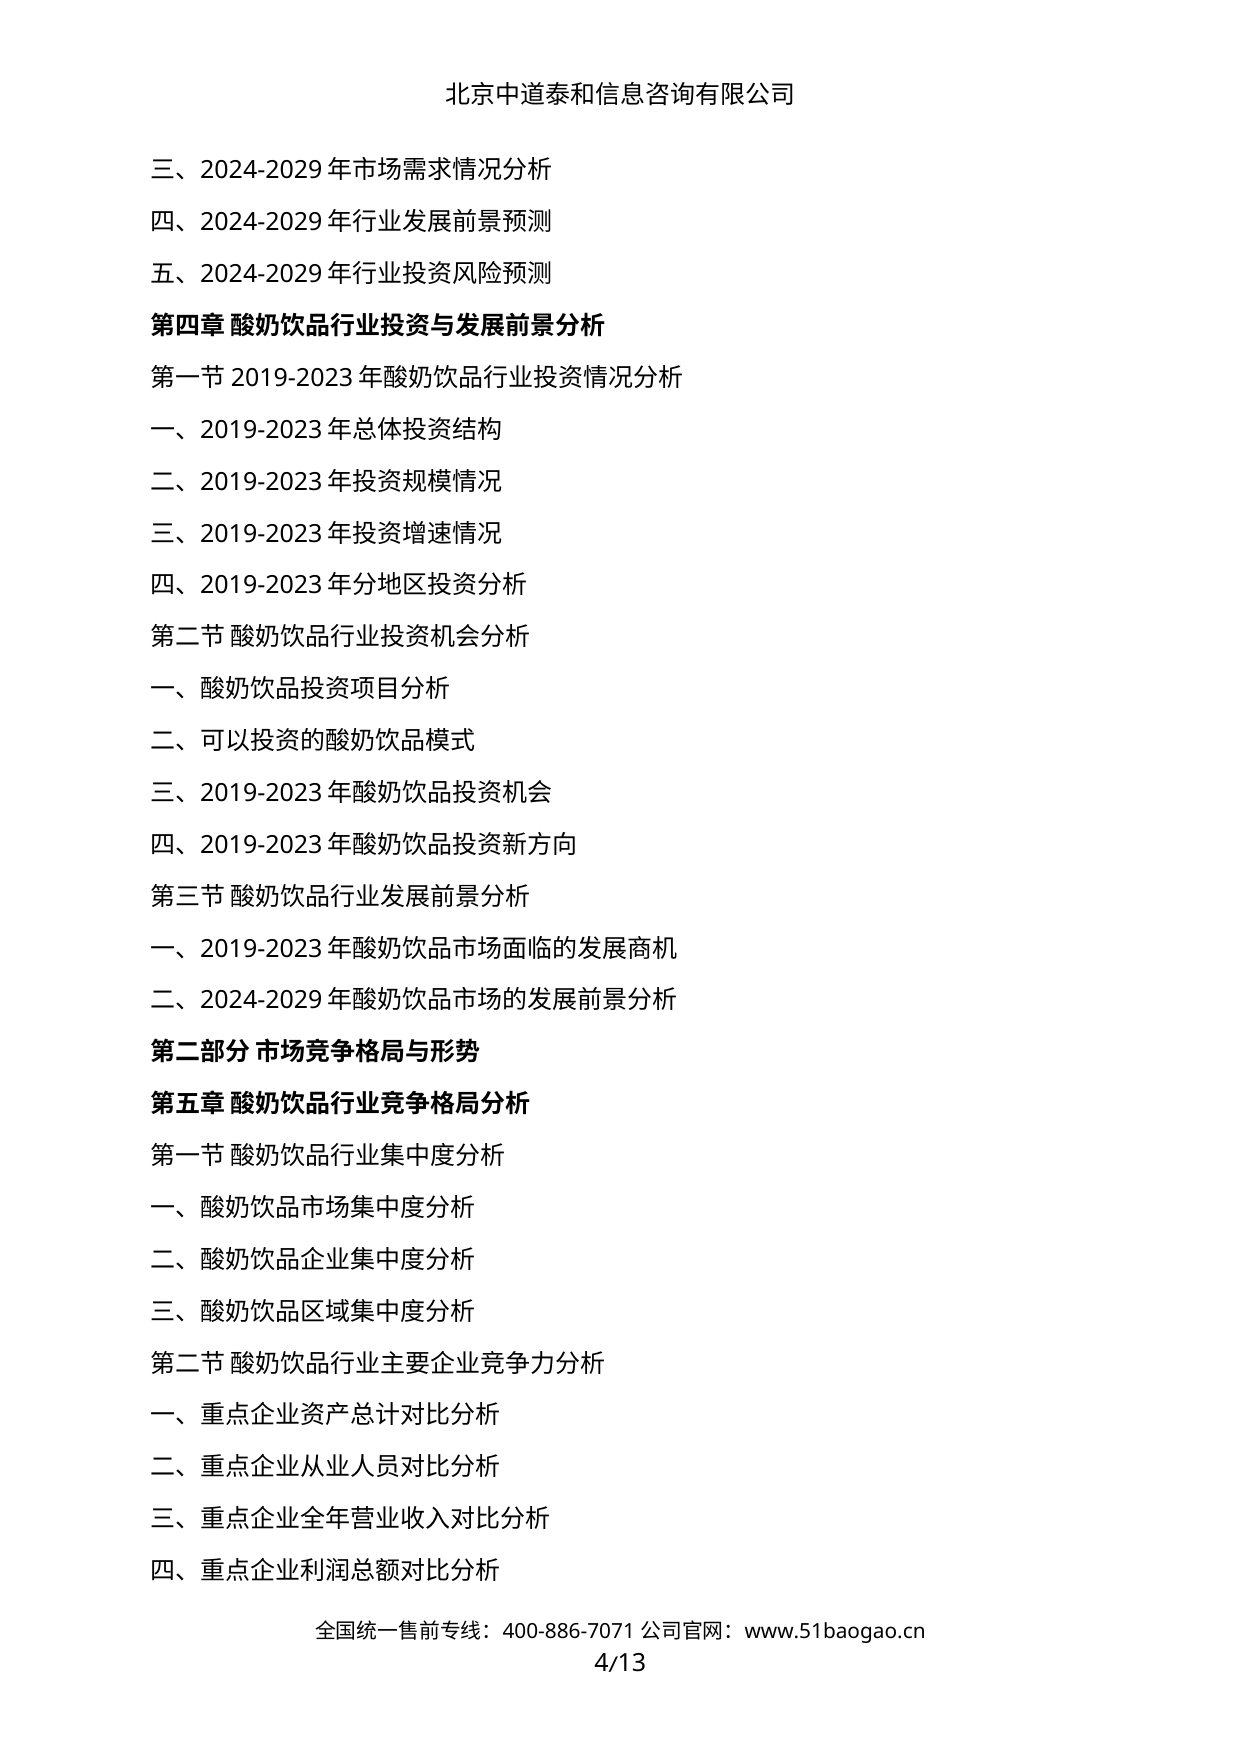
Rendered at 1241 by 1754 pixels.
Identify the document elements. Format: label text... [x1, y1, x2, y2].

text 第二部分 市场竞争格局与形势 [150, 1032, 1090, 1068]
text 二、2019-2023年投资规模情况 [150, 461, 1090, 497]
text 一、酸奶饮品投资项目分析 [150, 669, 1090, 705]
text 三、2024-2029年市场需求情况分析 [150, 150, 1090, 186]
text 三、2019-2023年酸奶饮品投资机会 [150, 772, 1090, 809]
text 四、重点企业利润总额对比分析 [150, 1551, 1090, 1587]
text 四、2019-2023年分地区投资分析 [150, 565, 1090, 601]
text 三、重点企业全年营业收入对比分析 [150, 1499, 1090, 1535]
text 第一节 酸奶饮品行业集中度分析 [150, 1136, 1090, 1172]
text 第三节 酸奶饮品行业发展前景分析 [150, 876, 1090, 912]
text 二、可以投资的酸奶饮品模式 [150, 721, 1090, 757]
text 第二节 酸奶饮品行业主要企业竞争力分析 [150, 1343, 1090, 1379]
text 二、酸奶饮品企业集中度分析 [150, 1239, 1090, 1276]
text 一、2019-2023年总体投资结构 [150, 409, 1090, 446]
text 四、2024-2029年行业发展前景预测 [150, 202, 1090, 238]
text 第四章 酸奶饮品行业投资与发展前景分析 [150, 306, 1090, 342]
text 第二节 酸奶饮品行业投资机会分析 [150, 617, 1090, 653]
text 三、酸奶饮品区域集中度分析 [150, 1291, 1090, 1327]
text 第一节 2019-2023年酸奶饮品行业投资情况分析 [150, 357, 1090, 394]
text 一、酸奶饮品市场集中度分析 [150, 1187, 1090, 1224]
text 二、重点企业从业人员对比分析 [150, 1447, 1090, 1483]
text 第五章 酸奶饮品行业竞争格局分析 [150, 1084, 1090, 1120]
text 三、2019-2023年投资增速情况 [150, 513, 1090, 549]
text 一、2019-2023年酸奶饮品市场面临的发展商机 [150, 928, 1090, 964]
text 二、2024-2029年酸奶饮品市场的发展前景分析 [150, 980, 1090, 1016]
text 四、2019-2023年酸奶饮品投资新方向 [150, 824, 1090, 861]
text 一、重点企业资产总计对比分析 [150, 1395, 1090, 1431]
text 五、2024-2029年行业投资风险预测 [150, 254, 1090, 290]
